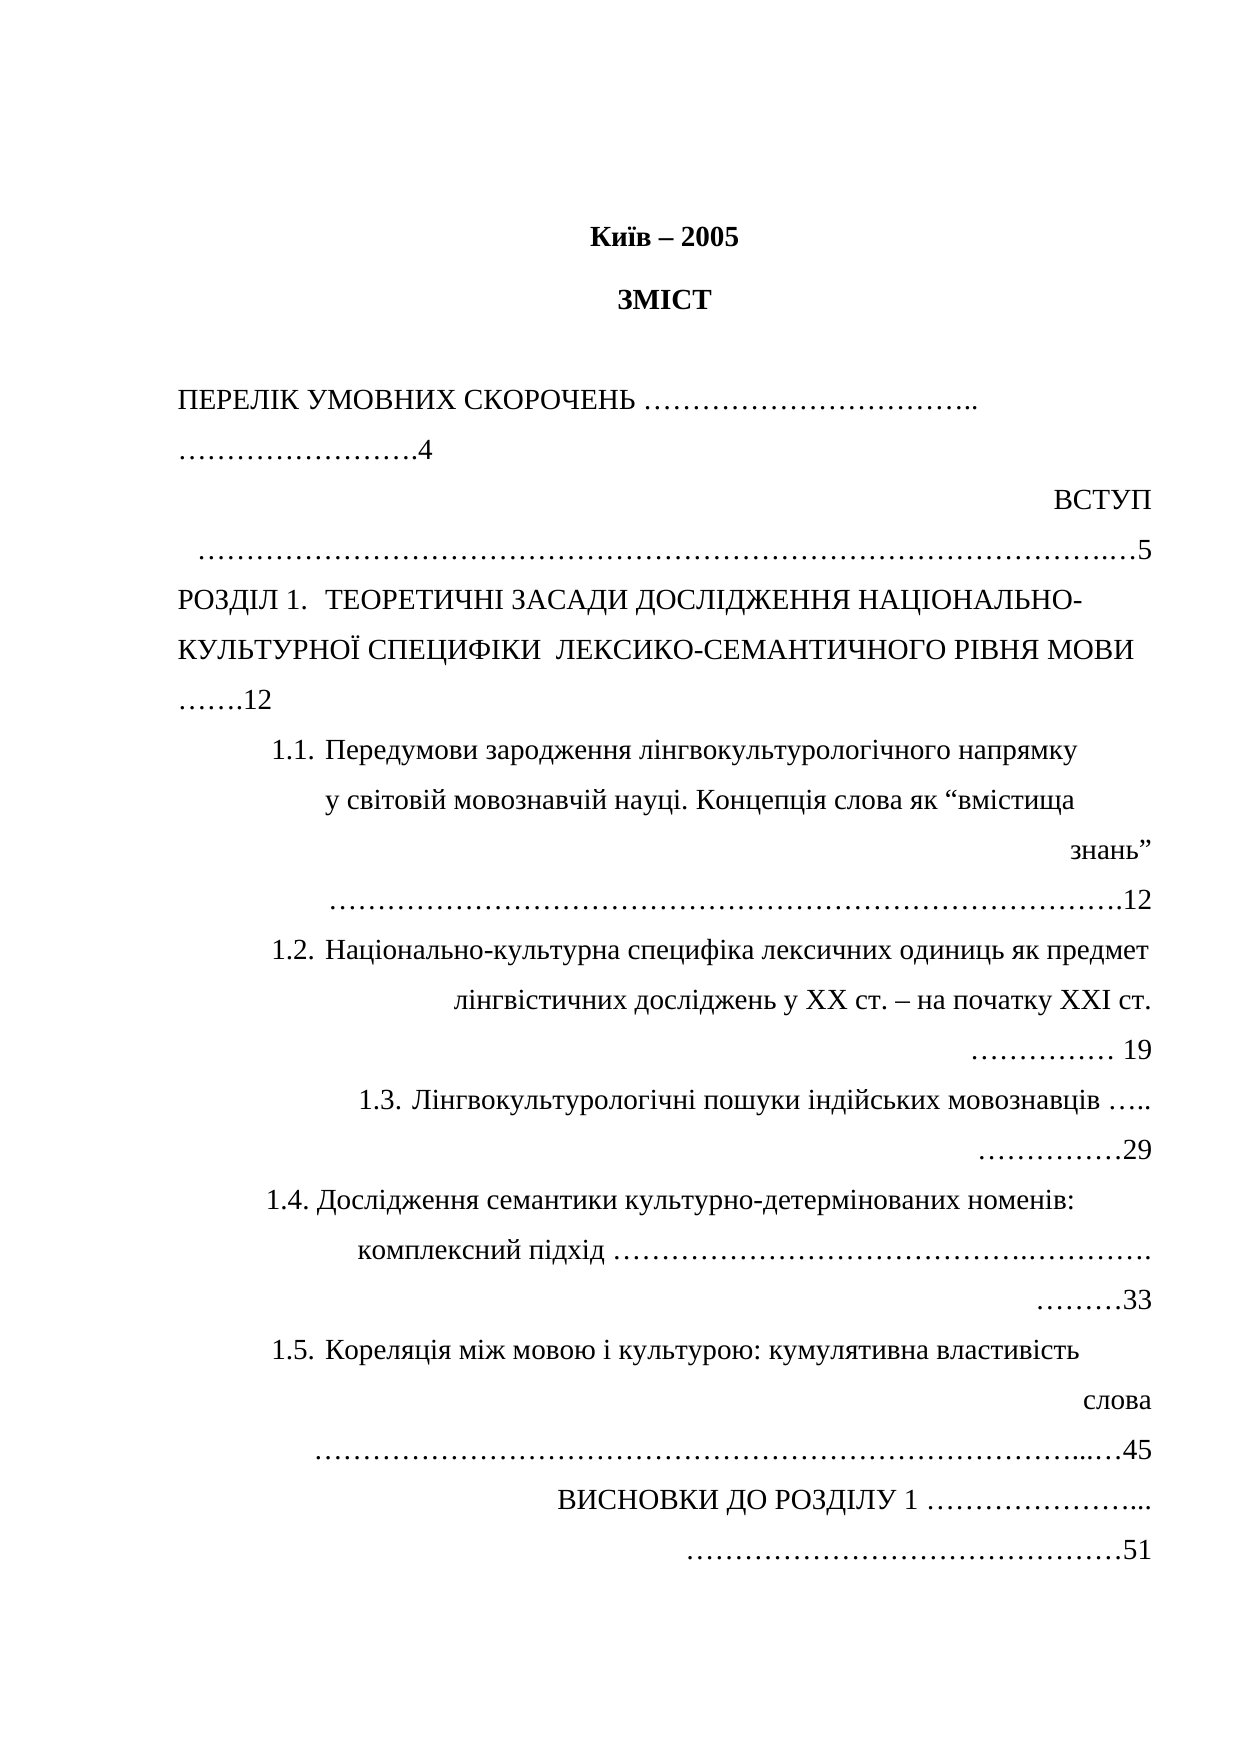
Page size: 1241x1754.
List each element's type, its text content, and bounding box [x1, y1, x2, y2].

text Київ – 2005 [177, 219, 1152, 252]
list Передумови зародження лінгвокультурологічного напрямку [271, 719, 1152, 769]
text у світовій мовознавчій науці. Концепція слова як “вмістища [271, 769, 1152, 819]
text слова ……………………………………………………………………...…45 [271, 1369, 1152, 1469]
text 1.2. Національно-культурна специфіка лексичних одиниць як предмет [271, 919, 1152, 969]
list Кореляція між мовою і культурою: кумулятивна властивість [271, 1319, 1152, 1369]
text 1.4. Дослідження семантики культурно-детермінованих номенів: [177, 1169, 1152, 1219]
text 1.3. Лінгвокультурологічні пошуки індійських мовознавців …..……………29 [251, 1069, 1152, 1169]
text лінгвістичних досліджень у ХХ ст. – на початку ХХІ ст. …………… 19 [271, 969, 1152, 1069]
text ВСТУП ………………………………………………………………………………….…5 [177, 469, 1152, 569]
text комплексний підхід …………………………………….………….………33 [177, 1219, 1152, 1319]
text РОЗДІЛ 1. ТЕОРЕТИЧНІ ЗАСАДИ ДОСЛІДЖЕННЯ НАЦІОНАЛЬНО-КУЛЬТУРНОЇ СПЕЦИФІКИ ЛЕКСИКО-СЕМАНТИЧНОГО РІВНЯ МОВИ …….12 [177, 569, 1152, 719]
text ПЕРЕЛІК УМОВНИХ СКОРОЧЕНЬ ……………………………..…………………….4 [177, 369, 1152, 469]
text ЗМІСТ [177, 269, 1152, 319]
text ВИСНОВКИ ДО РОЗДІЛУ 1 …………………...………………………………………51 [177, 1469, 1152, 1569]
text знань” ……………………………………………………………………….12 [271, 819, 1152, 919]
